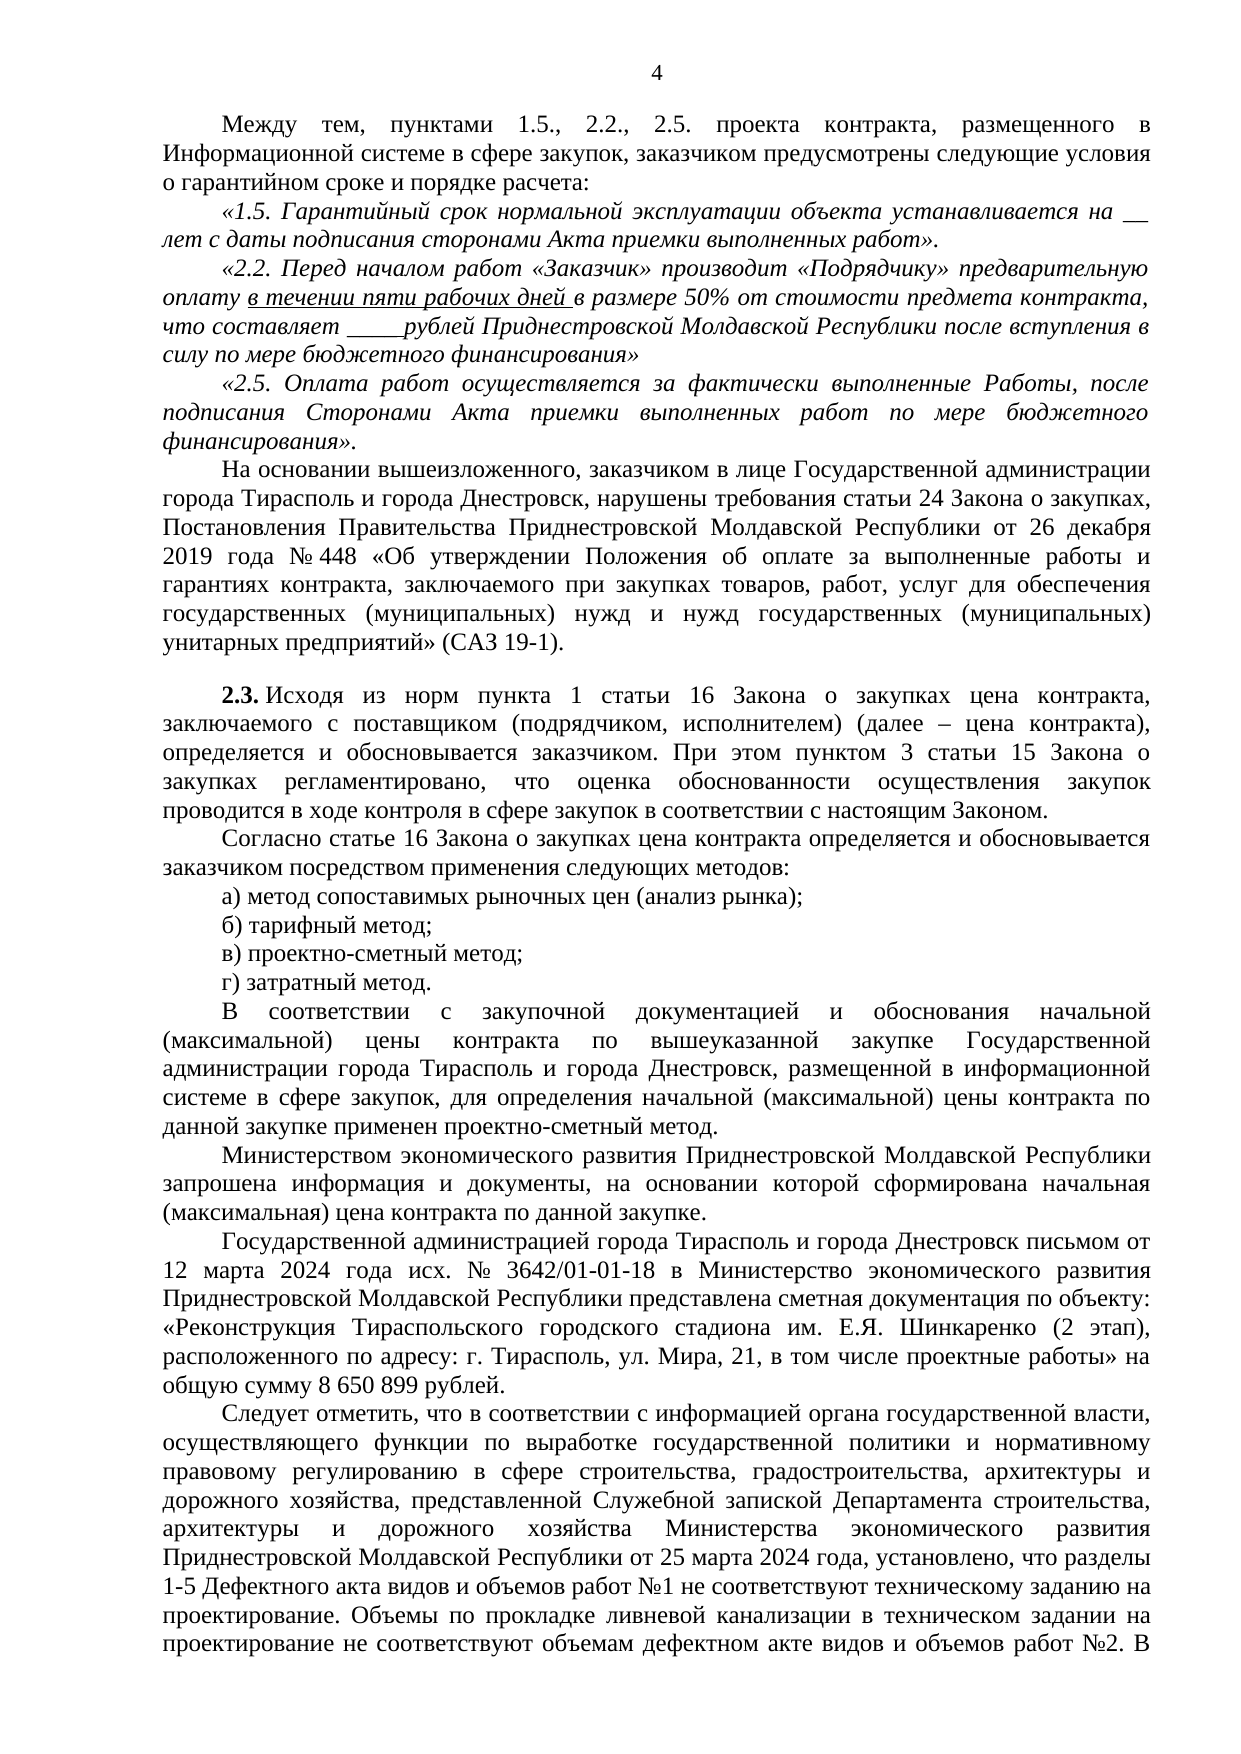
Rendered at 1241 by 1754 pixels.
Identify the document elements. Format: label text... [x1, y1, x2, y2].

text 2.3. Исходя из норм пункта 1 статьи 16 Закона о закупках цена контракта, заключаемого с поставщиком (подрядчиком, исполнителем) (далее – цена контракта), определяется и обосновывается заказчиком. При этом пунктом 3 статьи 15 Закона о закупках регламентировано, что оценка обоснованности осуществления закупок проводится в ходе контроля в сфере закупок в соответствии с настоящим Законом. [162, 680, 1152, 823]
text В соответствии с закупочной документацией и обоснования начальной (максимальной) цены контракта по вышеуказанной закупке Государственной администрации города Тирасполь и города Днестровск, размещенной в информационной системе в сфере закупок, для определения начальной (максимальной) цены контракта по данной закупке применен проектно-сметный метод. [162, 996, 1152, 1140]
text Министерством экономического развития Приднестровской Молдавской Республики запрошена информация и документы, на основании которой сформирована начальная (максимальная) цена контракта по данной закупке. [162, 1140, 1152, 1226]
text б) тарифный метод; [162, 910, 1152, 938]
text Между тем, пунктами 1.5., 2.2., 2.5. проекта контракта, размещенного в Информационной системе в сфере закупок, заказчиком предусмотрены следующие условия о гарантийном сроке и порядке расчета: [162, 109, 1152, 196]
text Государственной администрацией города Тирасполь и города Днестровск письмом от 12 марта 2024 года исх. № 3642/01-01-18 в Министерство экономического развития Приднестровской Молдавской Республики представлена сметная документация по объекту: «Реконструкция Тираспольского городского стадиона им. Е.Я. Шинкаренко (2 этап), расположенного по адресу: г. Тирасполь, ул. Мира, 21, в том числе проектные работы» на общую сумму 8 650 899 рублей. [162, 1226, 1152, 1398]
text г) затратный метод. [162, 967, 1152, 996]
text а) метод сопоставимых рыночных цен (анализ рынка); [162, 881, 1152, 910]
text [162, 1398, 1152, 1657]
text Согласно статье 16 Закона о закупках цена контракта определяется и обосновывается заказчиком посредством применения следующих методов: [162, 823, 1152, 881]
text в) проектно-сметный метод; [162, 938, 1152, 967]
text На основании вышеизложенного, заказчиком в лице Государственной администрации города Тирасполь и города Днестровск, нарушены требования статьи 24 Закона о закупках, Постановления Правительства Приднестровской Молдавской Республики от 26 декабря 2019 года № 448 «Об утверждении Положения об оплате за выполненные работы и гарантиях контракта, заключаемого при закупках товаров, работ, услуг для обеспечения государственных (муниципальных) нужд и нужд государственных (муниципальных) унитарных предприятий» (САЗ 19-1). [162, 454, 1152, 656]
text «2.2. Перед началом работ «Заказчик» производит «Подрядчику» предварительную оплату в течении пяти рабочих дней в размере 50% от стоимости предмета контракта, что составляет ____ рублей Приднестровской Молдавской Республики после вступления в силу по мере бюджетного финансирования» [162, 253, 1152, 368]
text «2.5. Оплата работ осуществляется за фактически выполненные Работы, после подписания Сторонами Акта приемки выполненных работ по мере бюджетного финансирования». [162, 368, 1152, 454]
text «1.5. Гарантийный срок нормальной эксплуатации объекта устанавливается на __ лет с даты подписания сторонами Акта приемки выполненных работ». [162, 196, 1152, 253]
